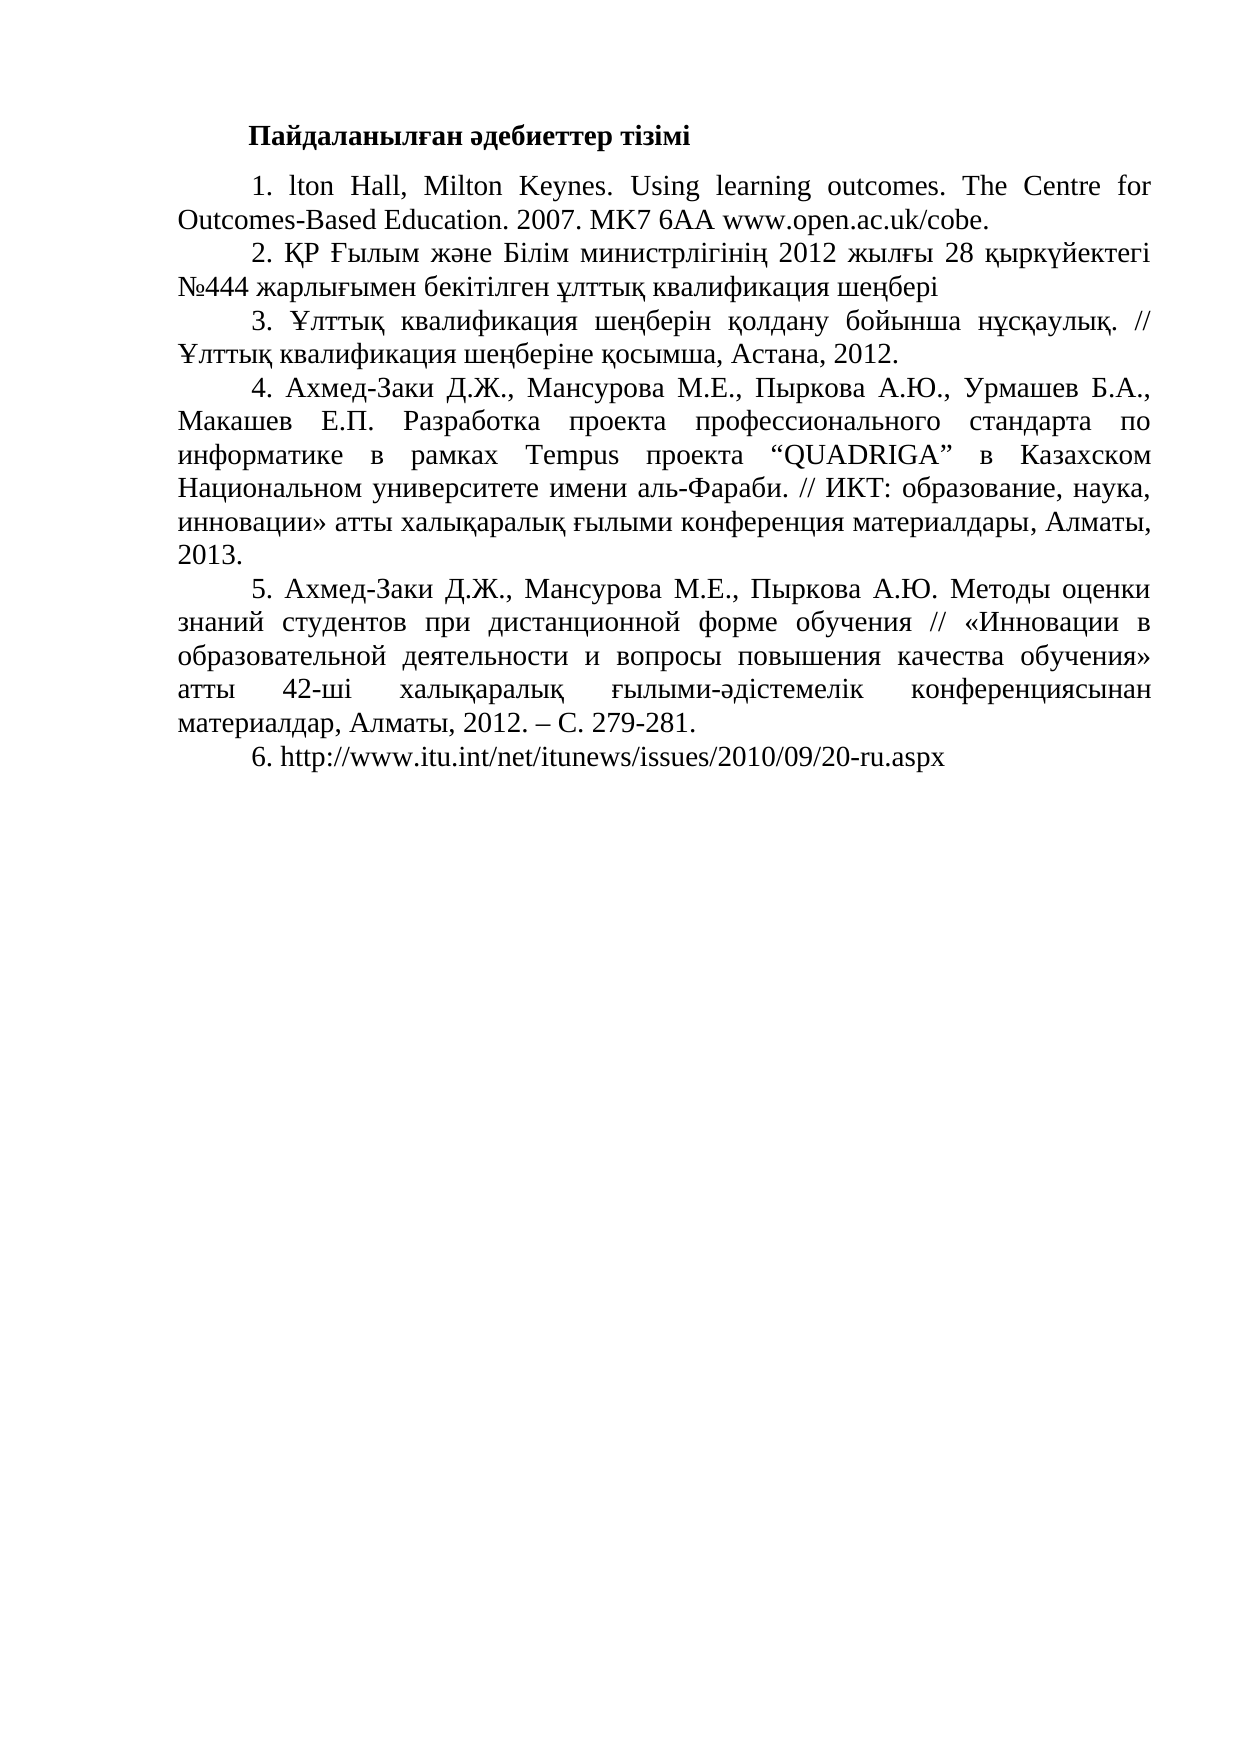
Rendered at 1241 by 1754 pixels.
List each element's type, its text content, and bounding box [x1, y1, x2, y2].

text 1. lton Hall, Milton Keynes. Using learning outcomes. The Centre for Outcomes-Based Education. 2007. MK7 6AA www.open.ac.uk/cobe. [177, 168, 1152, 236]
text 6. http://www.itu.int/net/itunews/issues/2010/09/20-ru.aspx [177, 739, 1152, 772]
text Пайдаланылған әдебиеттер тізімі [177, 118, 1152, 152]
text 2. ҚР Ғылым және Білім министрлігінің 2012 жылғы 28 қыркүйектегі №444 жарлығымен бекітілген ұлттық квалификация шеңбері [177, 236, 1152, 303]
text 3. Ұлттық квалификация шеңберін қолдану бойынша нұсқаулық. // Ұлттық квалификация шеңберіне қосымша, Астана, 2012. [177, 303, 1152, 370]
text 5. Ахмед-Заки Д.Ж., Мансурова М.Е., Пыркова А.Ю. Методы оценки знаний студентов при дистанционной форме обучения // «Инновации в образовательной деятельности и вопросы повышения качества обучения» атты 42-ші халықаралық ғылыми-әдістемелік конференциясынан материалдар, Алматы, 2012. – С. 279-281. [177, 571, 1152, 739]
text 4. Ахмед-Заки Д.Ж., Мансурова М.Е., Пыркова А.Ю., Урмашев Б.А., Макашев Е.П. Разработка проекта профессионального стандарта по информатике в рамках Tempus проекта “QUADRIGA” в Казахском Национальном университете имени аль-Фараби. // ИКТ: образование, наука, инновации» атты халықаралық ғылыми конференция материалдары, Алматы, 2013. [177, 370, 1152, 571]
